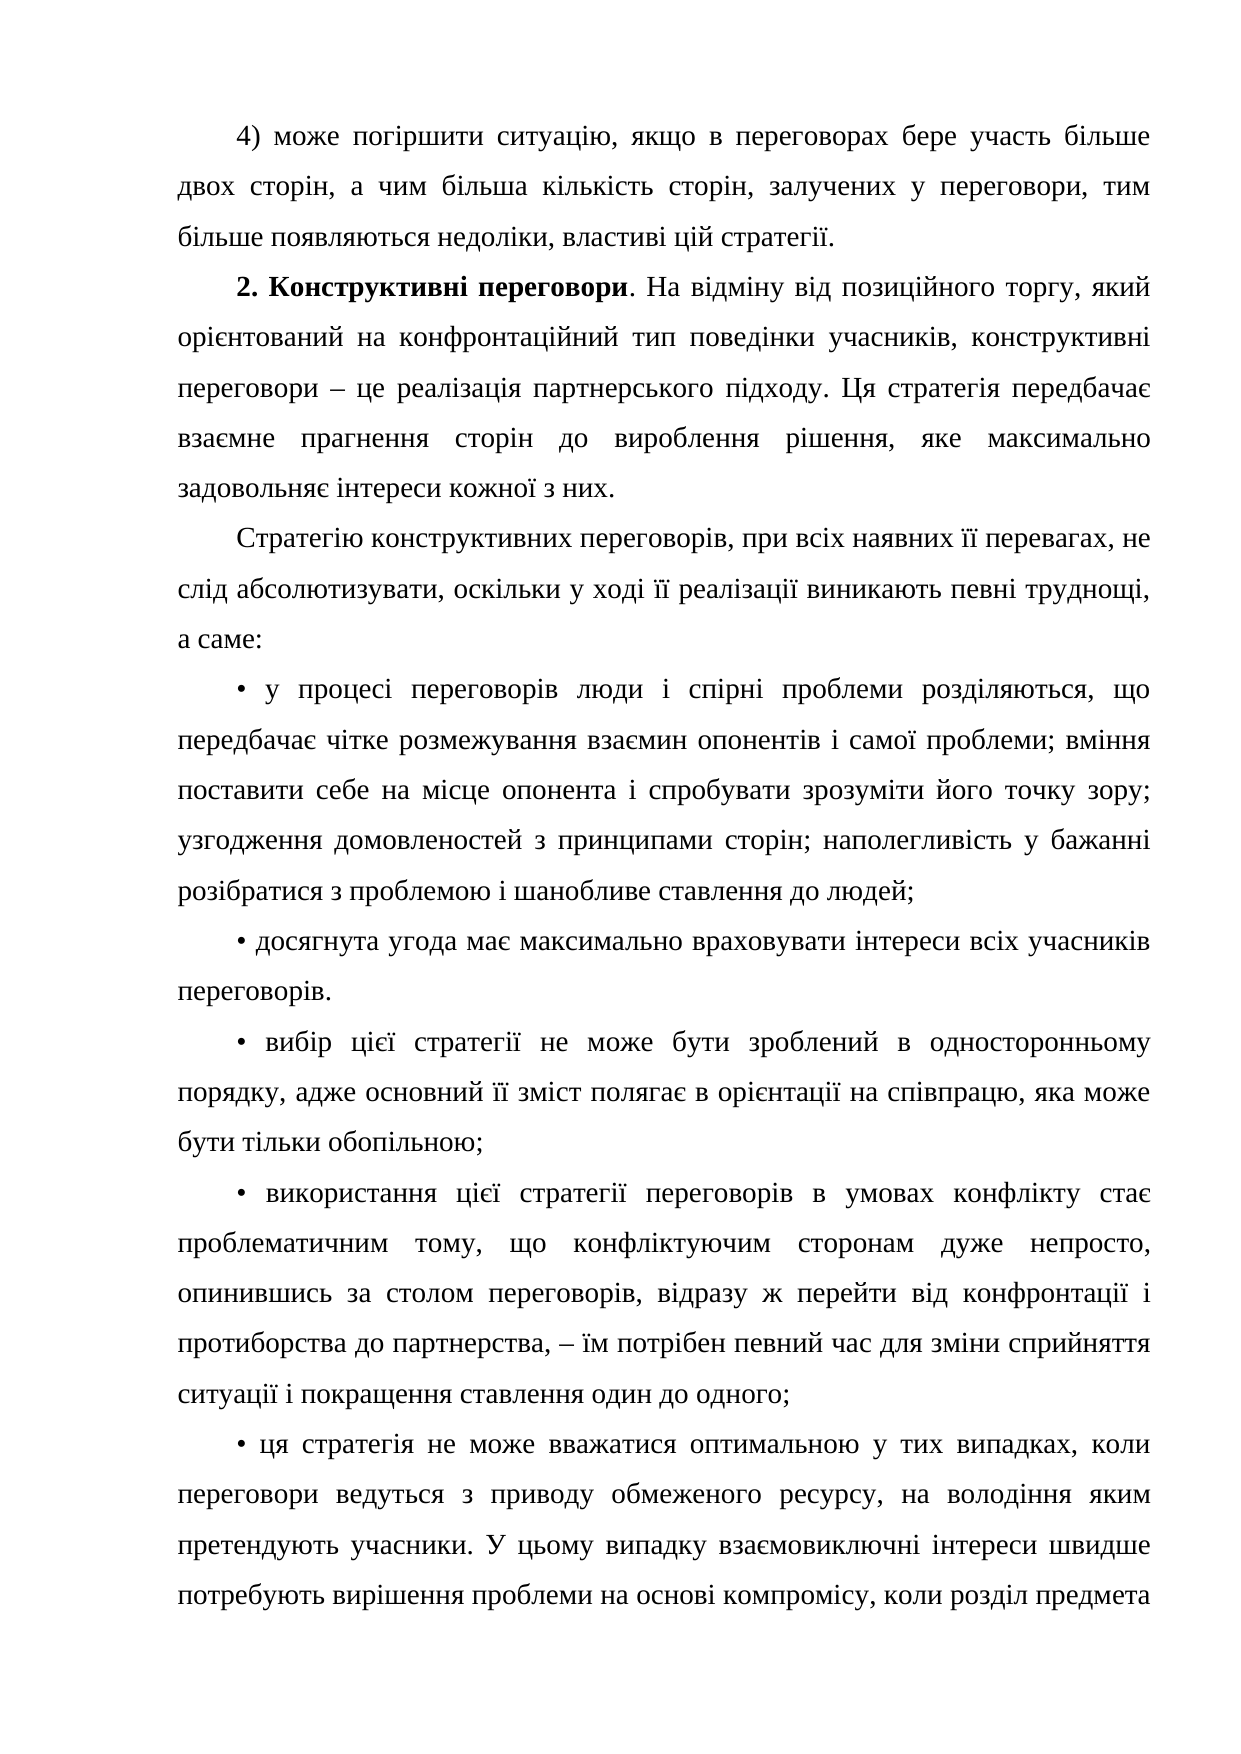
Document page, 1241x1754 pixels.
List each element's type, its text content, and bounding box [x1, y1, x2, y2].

text Стратегію конструктивних переговорів, при всіх наявних її перевагах, не слід абсолютизувати, оскільки у ході її реалізації виникають певні труднощі, а саме: [177, 521, 1152, 655]
text 2. Конструктивні переговори. На відміну від позиційного торгу, який орієнтований на конфронтаційний тип поведінки учасників, конструктивні переговори – це реалізація партнерського підходу. Ця стратегія передбачає взаємне прагнення сторін до вироблення рішення, яке максимально задовольняє інтереси кожної з них. [177, 269, 1152, 504]
text • використання цієї стратегії переговорів в умовах конфлікту стає проблематичним тому, що конфліктуючим сторонам дуже непросто, опинившись за столом переговорів, відразу ж перейти від конфронтації і протиборства до партнерства, – їм потрібен певний час для зміни сприйняття ситуації і покращення ставлення один до одного; [177, 1175, 1152, 1409]
text 4) може погіршити ситуацію, якщо в переговорах бере участь більше двох сторін, а чим більша кількість сторін, залучених у переговори, тим більше появляються недоліки, властиві цій стратегії. [177, 118, 1152, 252]
text • вибір цієї стратегії не може бути зроблений в односторонньому порядку, адже основний її зміст полягає в орієнтації на співпрацю, яка може бути тільки обопільною; [177, 1024, 1152, 1158]
text • у процесі переговорів люди і спірні проблеми розділяються, що передбачає чітке розмежування взаємин опонентів і самої проблеми; вміння поставити себе на місце опонента і спробувати зрозуміти його точку зору; узгодження домовленостей з принципами сторін; наполегливість у бажанні розібратися з проблемою і шанобливе ставлення до людей; [177, 672, 1152, 906]
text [177, 1426, 1152, 1611]
text • досягнута угода має максимально враховувати інтереси всіх учасників переговорів. [177, 923, 1152, 1007]
